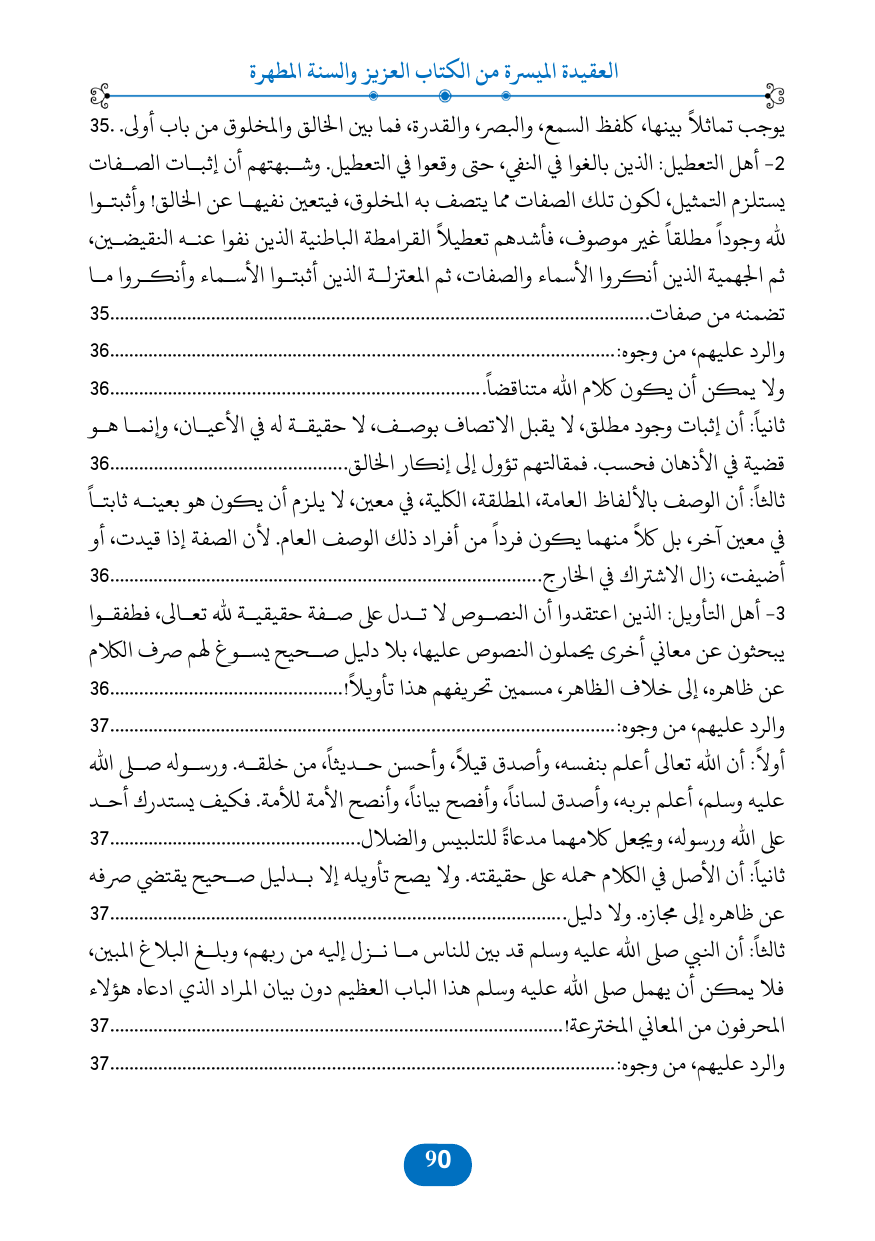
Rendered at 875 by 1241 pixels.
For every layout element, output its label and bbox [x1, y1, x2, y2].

picture [88, 79, 786, 112]
